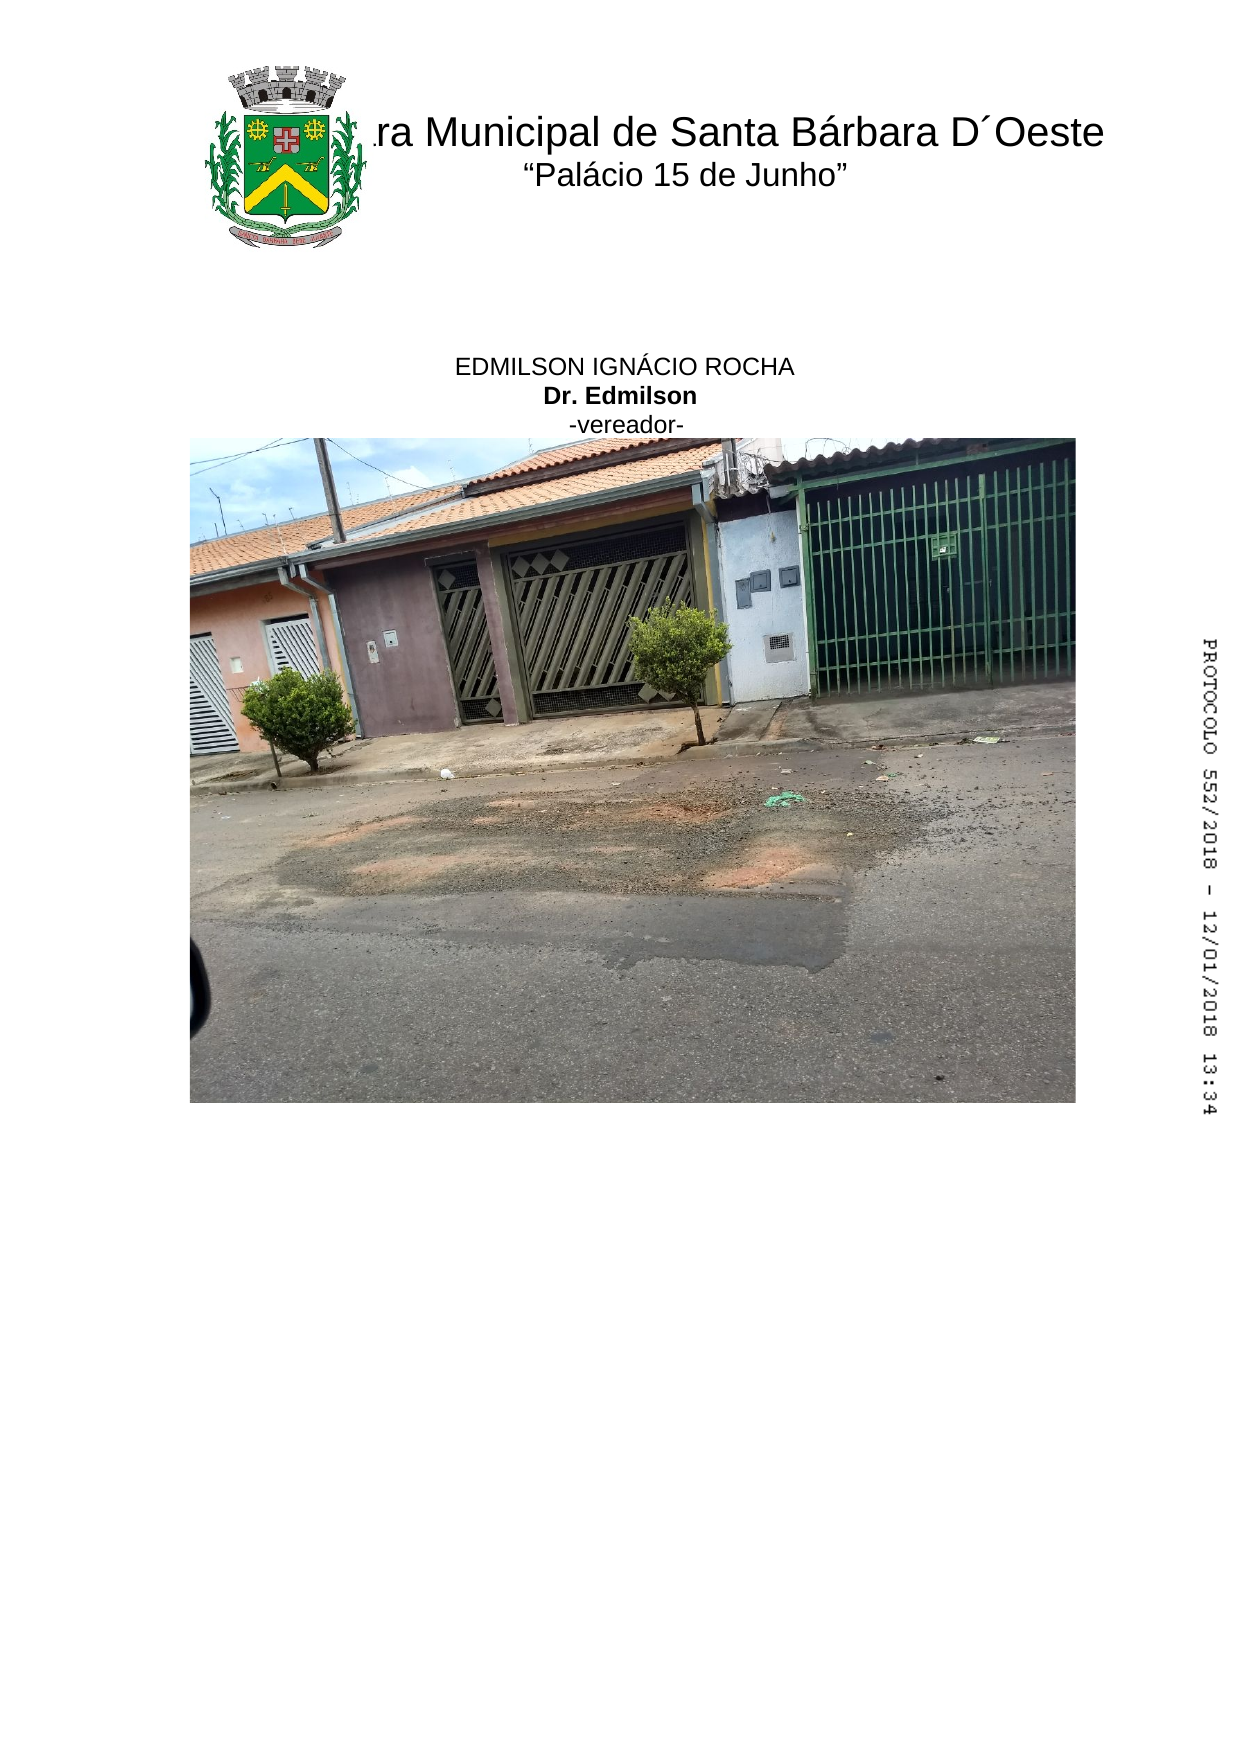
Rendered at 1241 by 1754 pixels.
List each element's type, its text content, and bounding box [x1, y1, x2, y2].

text -vereador- [177, 409, 1063, 438]
picture [1177, 635, 1241, 1119]
text EDMILSON IGNÁCIO ROCHA [177, 352, 1063, 381]
text Dr. Edmilson [177, 381, 1063, 409]
picture [189, 438, 1076, 1103]
picture [204, 66, 374, 255]
